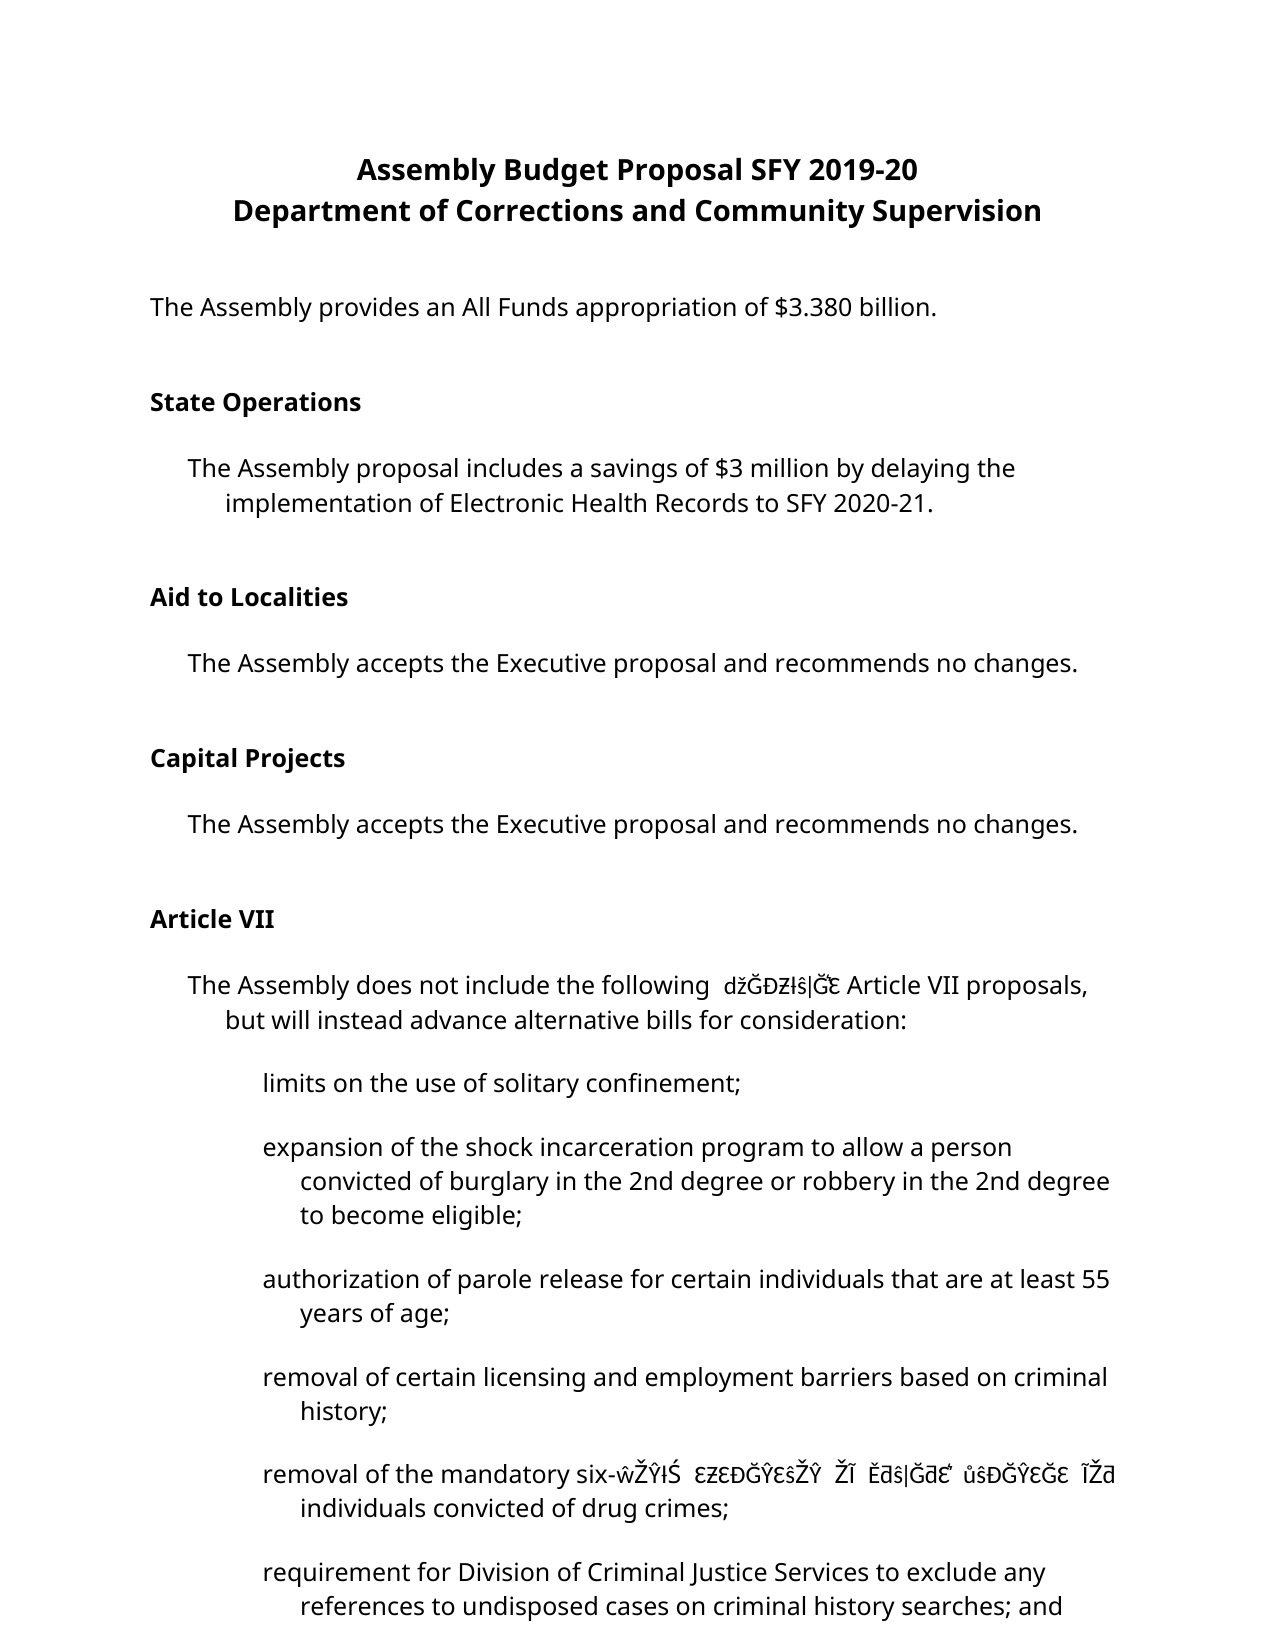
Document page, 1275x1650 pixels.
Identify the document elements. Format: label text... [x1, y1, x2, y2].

list The Assembly accepts the Executive proposal and recommends no changes. [187, 646, 1131, 680]
list The Assembly proposal includes a savings of $3 million by delaying the implementation of Electronic Health Records to SFY 2020-21. [187, 451, 1125, 520]
text State Operations [150, 385, 1131, 419]
list The Assembly accepts the Executive proposal and recommends no changes. [187, 807, 1131, 841]
list authorization of parole release for certain individuals that are at least 55 years of age; [262, 1261, 1125, 1329]
text The Assembly provides an All Funds appropriation of $3.380 billion. [150, 290, 1131, 324]
list removal of the mandatory six-ŵŽŶƚŚ ƐƵƐƉĞŶƐŝŽŶ ŽĨ ĚƌŝǀĞƌƐ͛ ůŝĐĞŶƐĞƐ ĨŽƌ individuals convicted of drug crimes; [262, 1457, 1131, 1525]
text Article VII [150, 902, 1131, 936]
list requirement for Division of Criminal Justice Services to exclude any references to undisposed cases on criminal history searches; and [262, 1554, 1125, 1623]
text Department of Corrections and Community Supervision [150, 190, 1125, 230]
text Capital Projects [150, 741, 1131, 775]
text Aid to Localities [150, 580, 1131, 614]
text Assembly Budget Proposal SFY 2019-20 [150, 149, 1125, 189]
list The Assembly does not include the following ǆĞĐƵƚŝǀĞ͛Ɛ Article VII proposals, but will instead advance alternative bills for consideration: [187, 968, 1125, 1037]
list expansion of the shock incarceration program to allow a person convicted of burglary in the 2nd degree or robbery in the 2nd degree to become eligible; [262, 1130, 1125, 1232]
list limits on the use of solitary confinement; [262, 1066, 1131, 1100]
list removal of certain licensing and employment barriers based on criminal history; [262, 1359, 1131, 1427]
